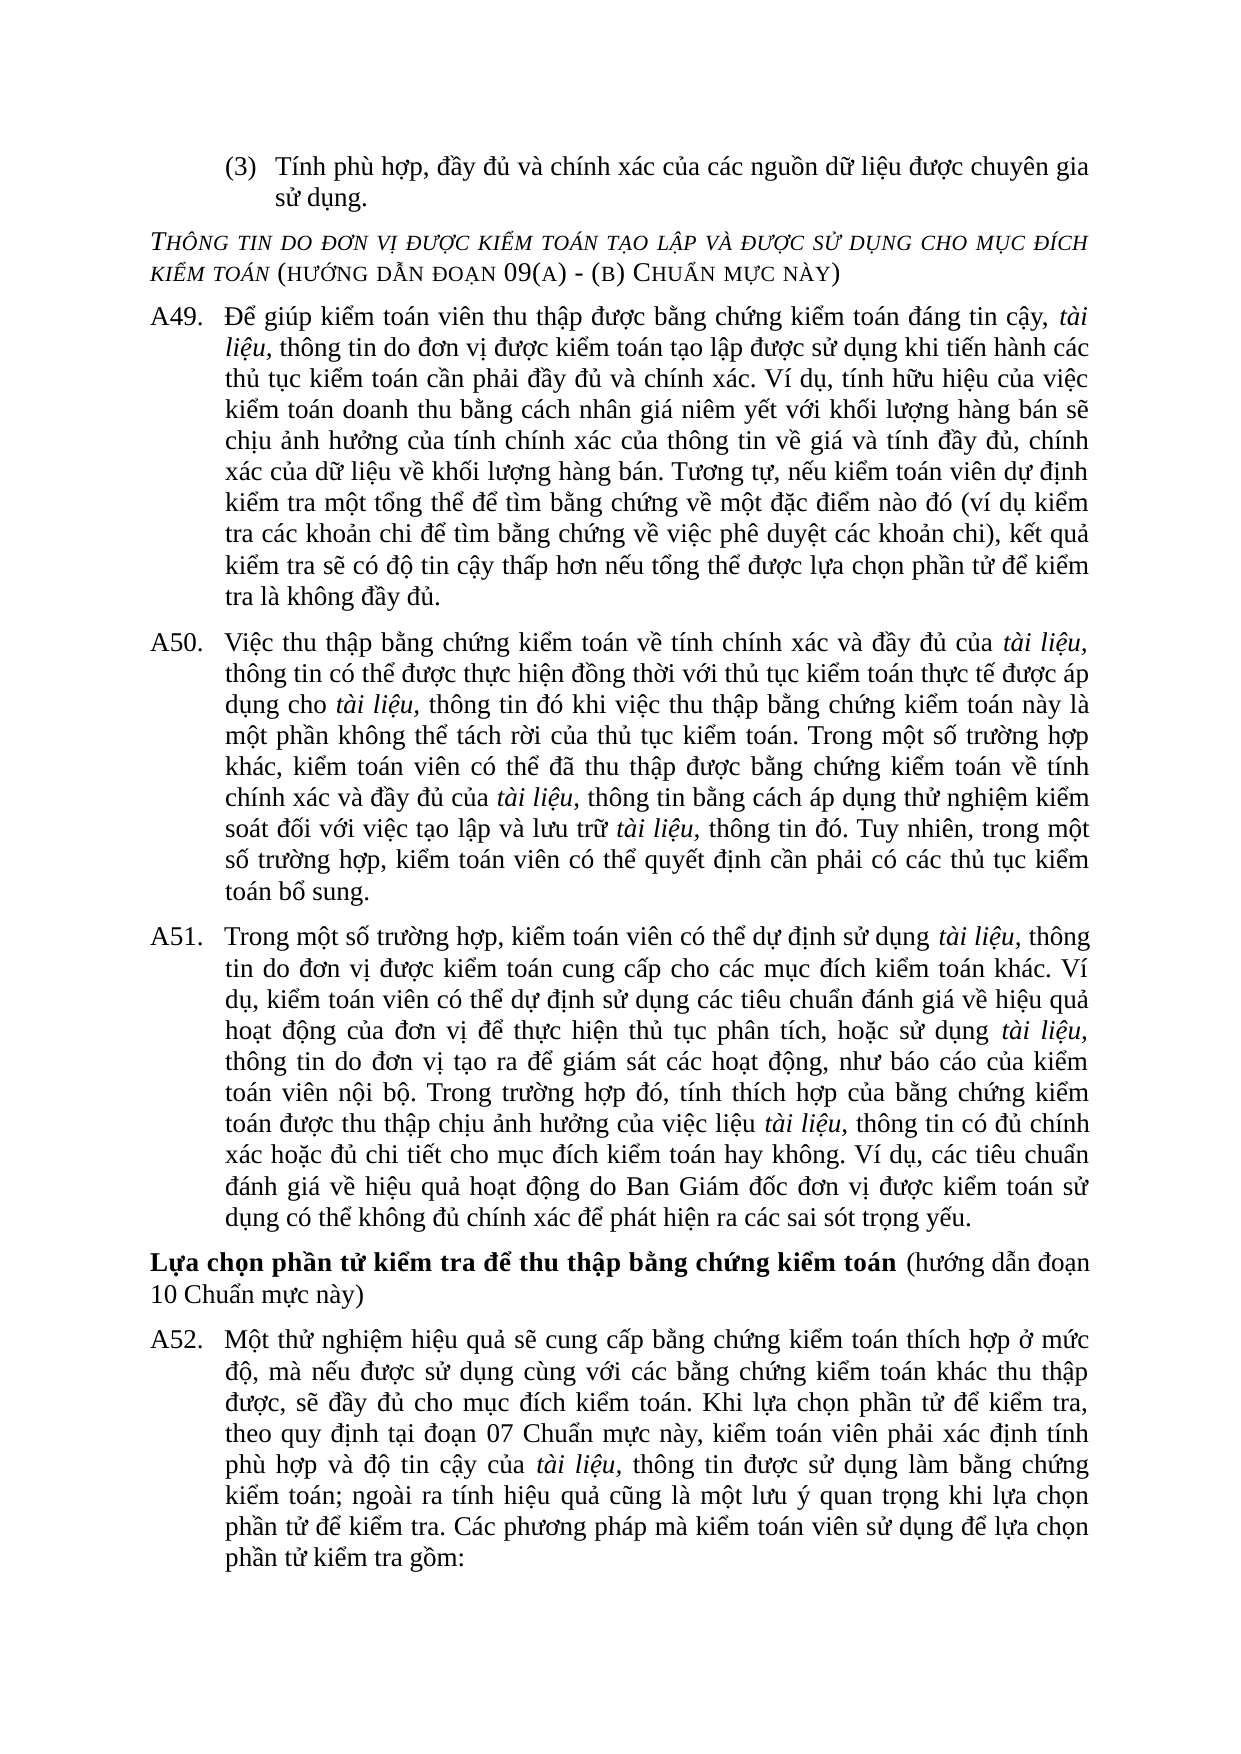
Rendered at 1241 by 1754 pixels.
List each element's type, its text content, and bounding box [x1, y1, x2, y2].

subtitle Thông tin do đơn vị được kiểm toán tạo lập và được sử dụng cho mục đích kiểm toán (hướng dẫn đoạn 09(a) - (b) Chuẩn mực này) [150, 225, 1090, 287]
list Để giúp kiểm toán viên thu thập được bằng chứng kiểm toán đáng tin cậy, tài liệu, thông tin do đơn vị được kiểm toán tạo lập được sử dụng khi tiến hành các thủ tục kiểm toán cần phải đầy đủ và chính xác. Ví dụ, tính hữu hiệu của việc kiểm toán doanh thu bằng cách nhân giá niêm yết với khối lượng hàng bán sẽ chịu ảnh hưởng của tính chính xác của thông tin về giá và tính đầy đủ, chính xác của dữ liệu về khối lượng hàng bán. Tương tự, nếu kiểm toán viên dự định kiểm tra một tổng thể để tìm bằng chứng về một đặc điểm nào đó (ví dụ kiểm tra các khoản chi để tìm bằng chứng về việc phê duyệt các khoản chi), kết quả kiểm tra sẽ có độ tin cậy thấp hơn nếu tổng thể được lựa chọn phần tử để kiểm tra là không đầy đủ. [150, 299, 1090, 611]
list Một thử nghiệm hiệu quả sẽ cung cấp bằng chứng kiểm toán thích hợp ở mức độ, mà nếu được sử dụng cùng với các bằng chứng kiểm toán khác thu thập được, sẽ đầy đủ cho mục đích kiểm toán. Khi lựa chọn phần tử để kiểm tra, theo quy định tại đoạn 07 Chuẩn mực này, kiểm toán viên phải xác định tính phù hợp và độ tin cậy của tài liệu, thông tin được sử dụng làm bằng chứng kiểm toán; ngoài ra tính hiệu quả cũng là một lưu ý quan trọng khi lựa chọn phần tử để kiểm tra. Các phương pháp mà kiểm toán viên sử dụng để lựa chọn phần tử kiểm tra gồm: [150, 1323, 1090, 1573]
list Trong một số trường hợp, kiểm toán viên có thể dự định sử dụng tài liệu, thông tin do đơn vị được kiểm toán cung cấp cho các mục đích kiểm toán khác. Ví dụ, kiểm toán viên có thể dự định sử dụng các tiêu chuẩn đánh giá về hiệu quả hoạt động của đơn vị để thực hiện thủ tục phân tích, hoặc sử dụng tài liệu, thông tin do đơn vị tạo ra để giám sát các hoạt động, như báo cáo của kiểm toán viên nội bộ. Trong trường hợp đó, tính thích hợp của bằng chứng kiểm toán được thu thập chịu ảnh hưởng của việc liệu tài liệu, thông tin có đủ chính xác hoặc đủ chi tiết cho mục đích kiểm toán hay không. Ví dụ, các tiêu chuẩn đánh giá về hiệu quả hoạt động do Ban Giám đốc đơn vị được kiểm toán sử dụng có thể không đủ chính xác để phát hiện ra các sai sót trọng yếu. [150, 921, 1090, 1232]
list Lựa chọn phần tử kiểm tra để thu thập bằng chứng kiểm toán (hướng dẫn đoạn 10 Chuẩn mực này) [150, 1247, 1090, 1309]
list Việc thu thập bằng chứng kiểm toán về tính chính xác và đầy đủ của tài liệu, thông tin có thể được thực hiện đồng thời với thủ tục kiểm toán thực tế được áp dụng cho tài liệu, thông tin đó khi việc thu thập bằng chứng kiểm toán này là một phần không thể tách rời của thủ tục kiểm toán. Trong một số trường hợp khác, kiểm toán viên có thể đã thu thập được bằng chứng kiểm toán về tính chính xác và đầy đủ của tài liệu, thông tin bằng cách áp dụng thử nghiệm kiểm soát đối với việc tạo lập và lưu trữ tài liệu, thông tin đó. Tuy nhiên, trong một số trường hợp, kiểm toán viên có thể quyết định cần phải có các thủ tục kiểm toán bổ sung. [150, 626, 1090, 906]
list Tính phù hợp, đầy đủ và chính xác của các nguồn dữ liệu được chuyên gia sử dụng. [225, 150, 1090, 212]
